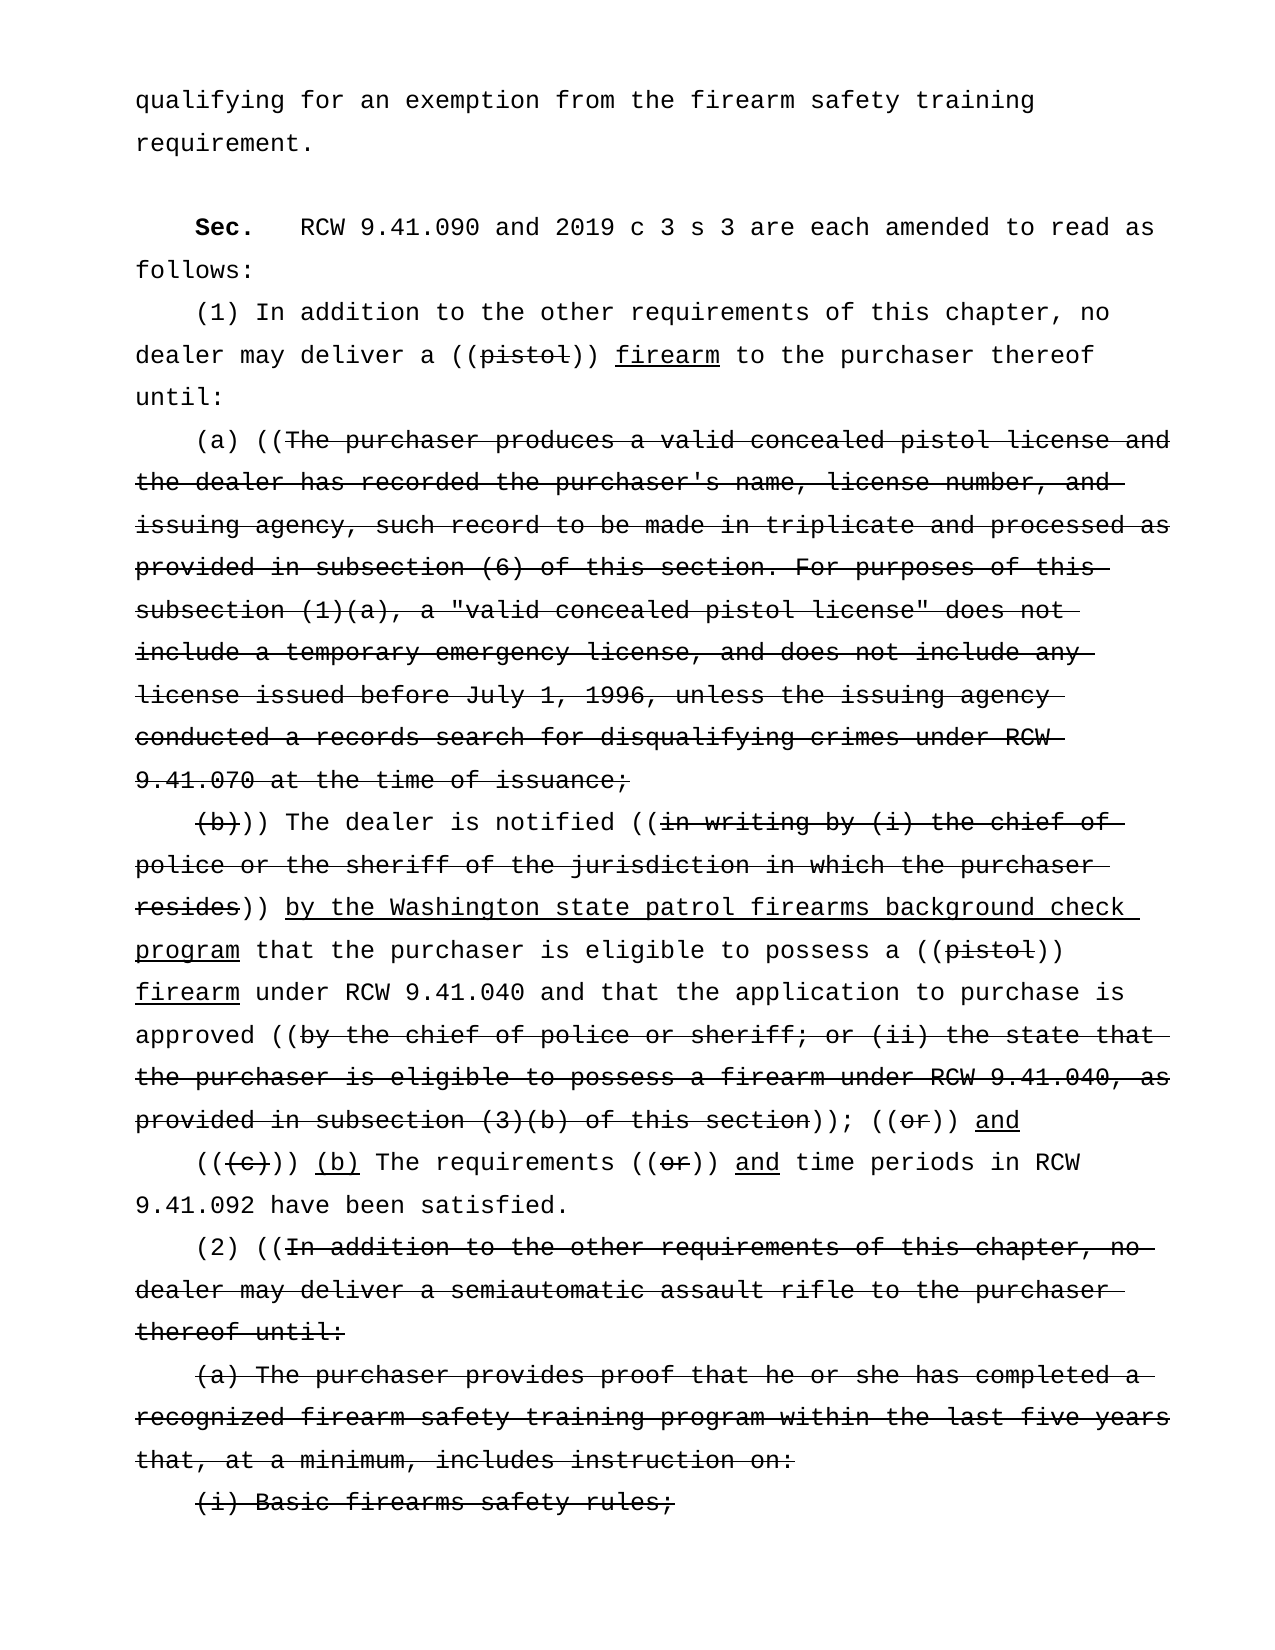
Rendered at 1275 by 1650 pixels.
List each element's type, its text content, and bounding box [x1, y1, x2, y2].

text (((c))) (b) The requirements ((or)) and time periods in RCW 9.41.092 have been satisfied. [135, 1137, 1170, 1222]
text (i) Basic firearms safety rules; [135, 1477, 1170, 1519]
text (2) ((In addition to the other requirements of this chapter, no dealer may deliver a semiautomatic assault rifle to the purchaser thereof until: [135, 1222, 1170, 1349]
text (a) ((The purchaser produces a valid concealed pistol license and the dealer has recorded the purchaser's name, license number, and issuing agency, such record to be made in triplicate and processed as provided in subsection (6) of this section. For purposes of this subsection (1)(a), a "valid concealed pistol license" does not include a temporary emergency license, and does not include any license issued before July 1, 1996, unless the issuing agency conducted a records search for disqualifying crimes under RCW 9.41.070 at the time of issuance; [135, 527, 1170, 797]
text (a) The purchaser provides proof that he or she has completed a recognized firearm safety training program within the last five years that, at a minimum, includes instruction on: [135, 1420, 1170, 1477]
text (a) The purchaser provides proof that he or she has completed a recognized firearm safety training program within the last five years that, at a minimum, includes instruction on: [135, 1349, 1170, 1418]
text (a) ((The purchaser produces a valid concealed pistol license and the dealer has recorded the purchaser's name, license number, and issuing agency, such record to be made in triplicate and processed as provided in subsection (6) of this section. For purposes of this subsection (1)(a), a "valid concealed pistol license" does not include a temporary emergency license, and does not include any license issued before July 1, 1996, unless the issuing agency conducted a records search for disqualifying crimes under RCW 9.41.070 at the time of issuance; [135, 414, 1170, 526]
text Sec. RCW 9.41.090 and 2019 c 3 s 3 are each amended to read as follows: [135, 202, 1170, 287]
text (1) In addition to the other requirements of this chapter, no dealer may deliver a ((pistol)) firearm to the purchaser thereof until: [135, 287, 1170, 414]
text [135, 75, 1170, 160]
text (b))) The dealer is notified ((in writing by (i) the chief of police or the sheriff of the jurisdiction in which the purchaser resides)) by the Washington state patrol firearms background check program that the purchaser is eligible to possess a ((pistol)) firearm under RCW 9.41.040 and that the application to purchase is approved ((by the chief of police or sheriff; or (ii) the state that the purchaser is eligible to possess a firearm under RCW 9.41.040, as provided in subsection (3)(b) of this section)); ((or)) and [135, 797, 1170, 1078]
text (b))) The dealer is notified ((in writing by (i) the chief of police or the sheriff of the jurisdiction in which the purchaser resides)) by the Washington state patrol firearms background check program that the purchaser is eligible to possess a ((pistol)) firearm under RCW 9.41.040 and that the application to purchase is approved ((by the chief of police or sheriff; or (ii) the state that the purchaser is eligible to possess a firearm under RCW 9.41.040, as provided in subsection (3)(b) of this section)); ((or)) and [135, 1080, 1170, 1137]
